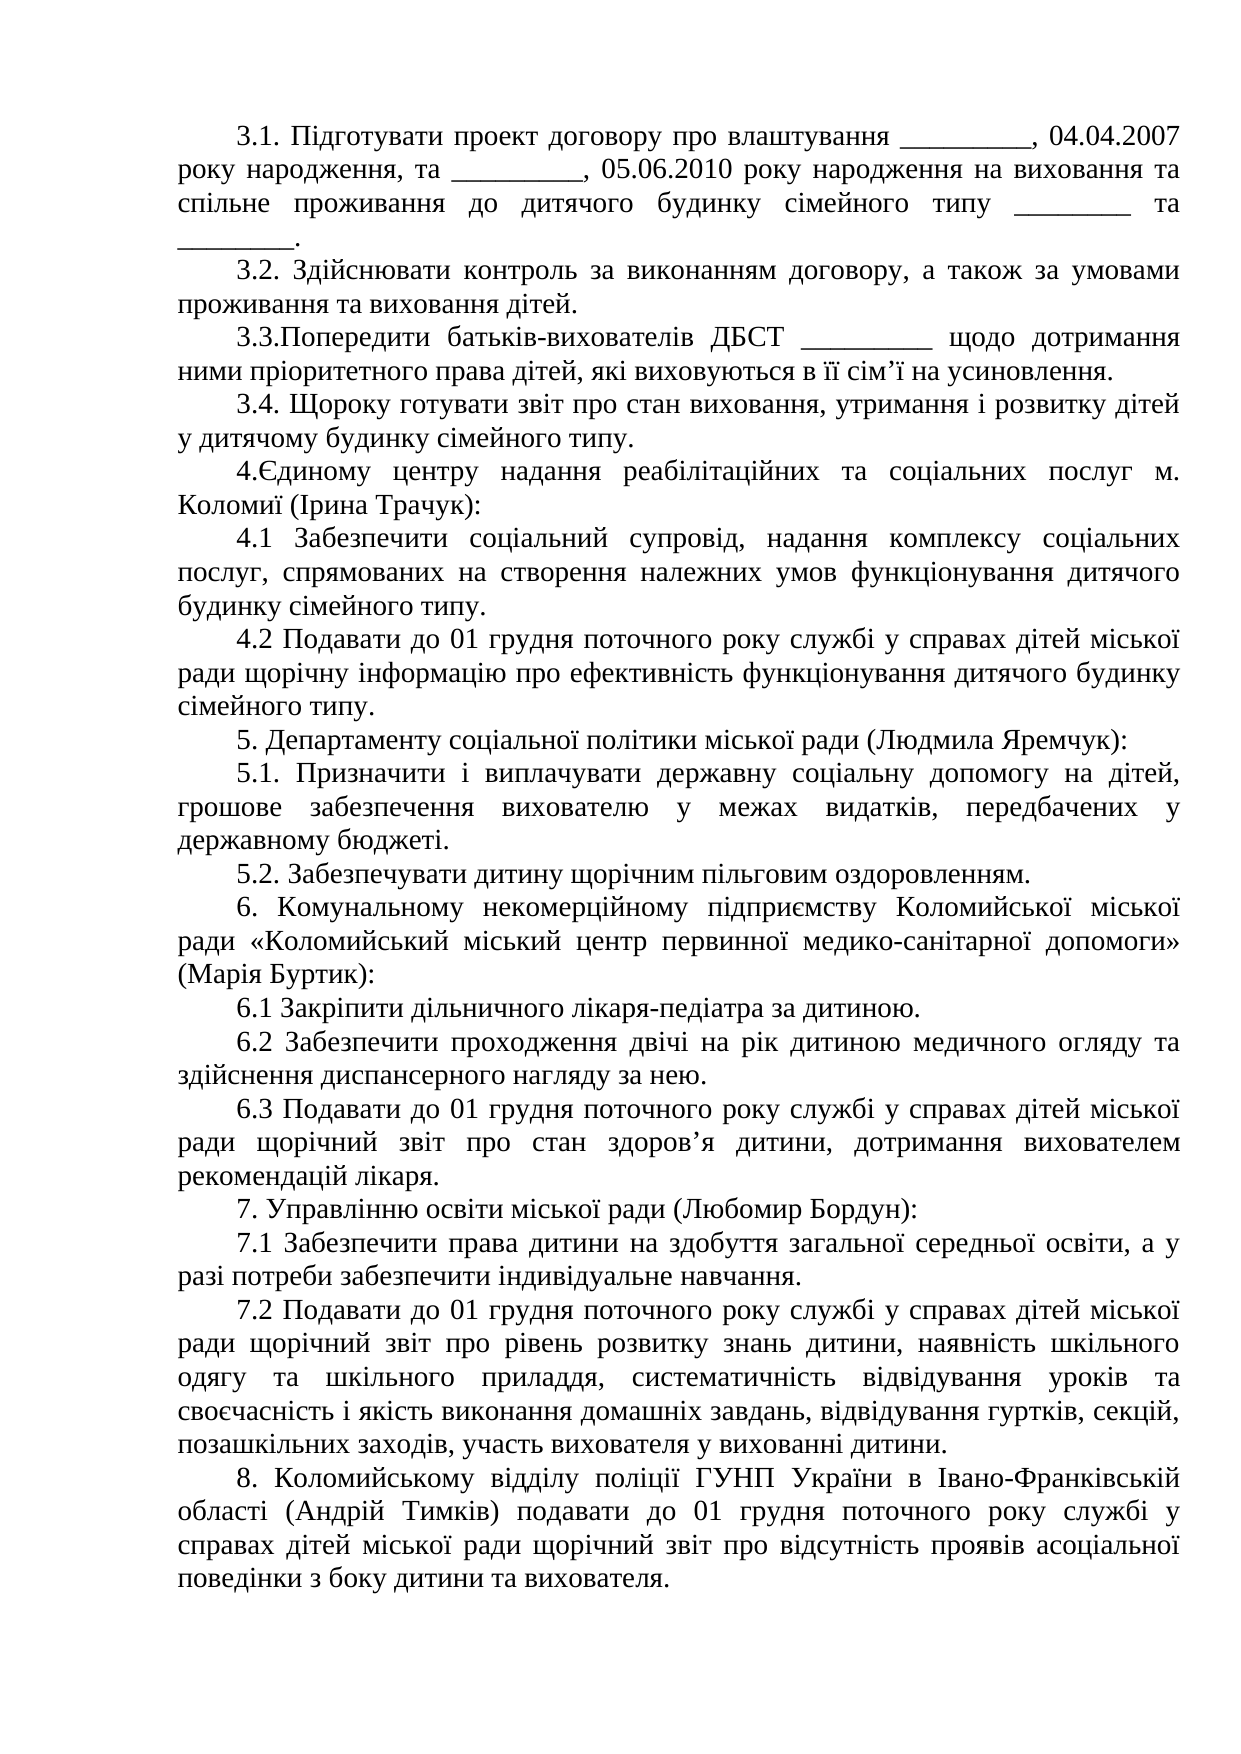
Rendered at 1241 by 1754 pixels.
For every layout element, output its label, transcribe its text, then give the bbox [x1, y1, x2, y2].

text 5.2. Забезпечувати дитину щорічним пільговим оздоровленням. [177, 856, 1181, 889]
text 3.3.Попередити батьків-вихователів ДБСТ _________ щодо дотримання ними пріоритетного права дітей, які виховуються в її сім’ї на усиновлення. [177, 319, 1181, 386]
text 6.1 Закріпити дільничного лікаря-педіатра за дитиною. [177, 990, 1181, 1024]
text 7.2 Подавати до 01 грудня поточного року службі у справах дітей міської ради щорічний звіт про рівень розвитку знань дитини, наявність шкільного одягу та шкільного приладдя, систематичність відвідування уроків та своєчасність і якість виконання домашніх завдань, відвідування гуртків, секцій, позашкільних заходів, участь вихователя у вихованні дитини. [177, 1292, 1181, 1460]
text 6.2 Забезпечити проходження двічі на рік дитиною медичного огляду та здійснення диспансерного нагляду за нею. [177, 1024, 1181, 1091]
text 3.4. Щороку готувати звіт про стан виховання, утримання і розвитку дітей у дитячому будинку сімейного типу. [177, 386, 1181, 453]
text 6. Комунальному некомерційному підприємству Коломийської міської ради «Коломийський міський центр первинної медико-санітарної допомоги» (Марія Буртик): [177, 889, 1181, 990]
text 5.1. Призначити і виплачувати державну соціальну допомогу на дітей, грошове забезпечення вихователю у межах видатків, передбачених у державному бюджеті. [177, 755, 1181, 856]
text 4.2 Подавати до 01 грудня поточного року службі у справах дітей міської ради щорічну інформацію про ефективність функціонування дитячого будинку сімейного типу. [177, 621, 1181, 722]
text 5. Департаменту соціальної політики міської ради (Людмила Яремчук): [177, 722, 1181, 755]
text 4.1 Забезпечити соціальний супровід, надання комплексу соціальних послуг, спрямованих на створення належних умов функціонування дитячого будинку сімейного типу. [177, 521, 1181, 621]
text 3.2. Здійснювати контроль за виконанням договору, а також за умовами проживання та виховання дітей. [177, 252, 1181, 319]
text 6.3 Подавати до 01 грудня поточного року службі у справах дітей міської ради щорічний звіт про стан здоров’я дитини, дотримання вихователем рекомендацій лікаря. [177, 1091, 1181, 1191]
text 4.Єдиному центру надання реабілітаційних та соціальних послуг м. Коломиї (Ірина Трачук): [177, 453, 1181, 521]
text 7. Управлінню освіти міської ради (Любомир Бордун): [177, 1191, 1181, 1225]
text 7.1 Забезпечити права дитини на здобуття загальної середньої освіти, а у разі потреби забезпечити індивідуальне навчання. [177, 1225, 1181, 1292]
text 8. Коломийському відділу поліції ГУНП України в Івано-Франківській області (Андрій Тимків) подавати до 01 грудня поточного року службі у справах дітей міської ради щорічний звіт про відсутність проявів асоціальної поведінки з боку дитини та вихователя. [177, 1460, 1181, 1594]
text 3.1. Підготувати проект договору про влаштування _________, 04.04.2007 року народження, та _________, 05.06.2010 року народження на виховання та спільне проживання до дитячого будинку сімейного типу ________ та ________. [177, 118, 1181, 252]
